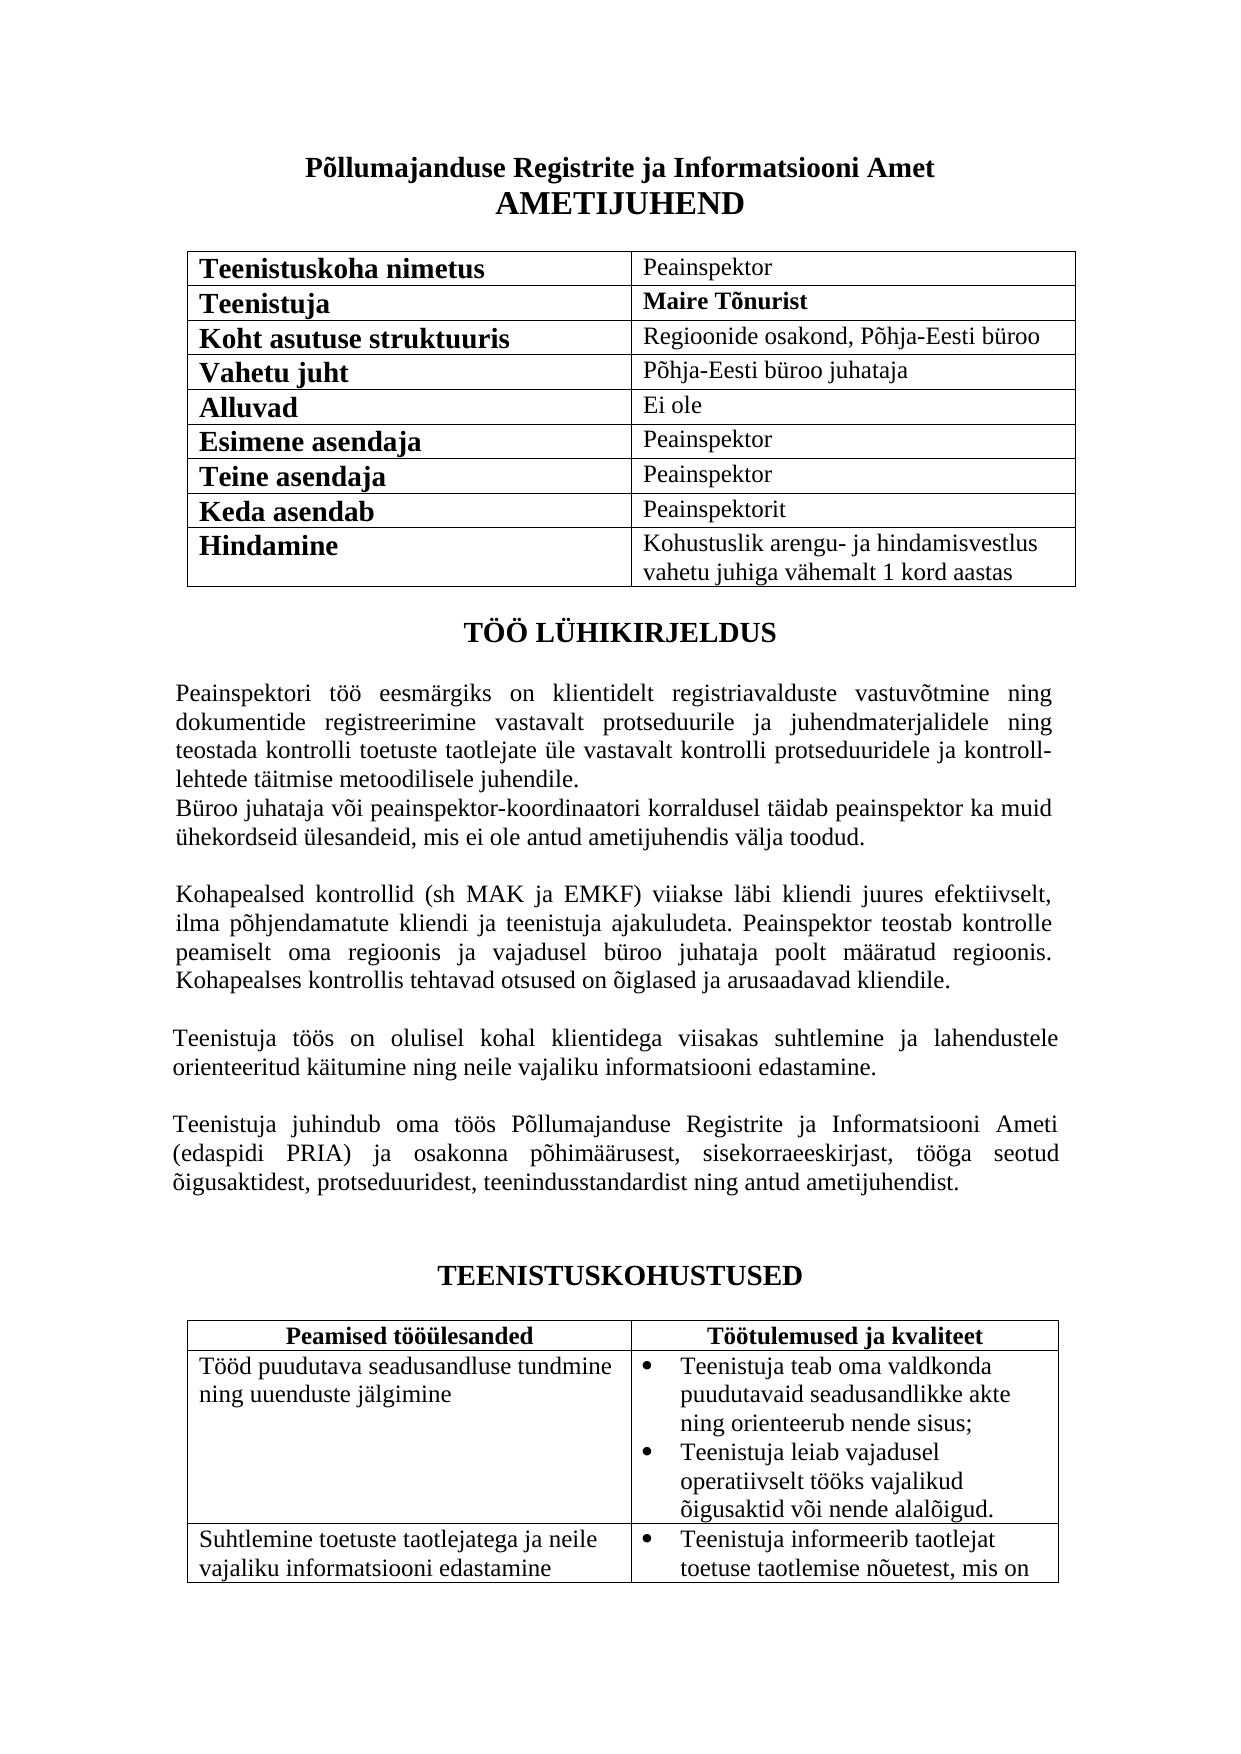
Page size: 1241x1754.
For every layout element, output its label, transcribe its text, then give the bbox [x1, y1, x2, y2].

table_cell Ei ole [632, 390, 1075, 423]
text Teenistuja töös on olulisel kohal klientidega viisakas suhtlemine ja lahendustele orienteeritud käitumine ning neile vajaliku informatsiooni edastamine. [172, 1023, 1059, 1080]
table_cell Kohustuslik arengu- ja hindamisvestlus vahetu juhiga vähemalt 1 kord aastas [632, 528, 1075, 586]
table_header Teenistuskoha nimetus [188, 252, 631, 285]
table_cell Regioonide osakond, Põhja-Eesti büroo [632, 321, 1075, 354]
subtitle AMETIJUHEND [187, 183, 1053, 222]
table_header Peamised tööülesanded [188, 1321, 631, 1350]
table_cell Peainspektor [632, 459, 1075, 493]
table_header Peainspektor [632, 252, 1075, 285]
table_cell Teenistuja teab oma valdkonda puudutavaid seadusandlikke akte ning orienteerub nende sisus; Teenistuja leiab vajadusel operatiivselt tööks vajalikud õigusaktid või nende alalõigud. [632, 1351, 1058, 1523]
subtitle TÖÖ LÜHIKIRJELDUS [187, 616, 1053, 649]
table_header Töötulemused ja kvaliteet [632, 1321, 1058, 1350]
table_cell Peainspektorit [632, 494, 1075, 527]
table_cell Alluvad [188, 390, 631, 423]
text Teenistuja juhindub oma töös Põllumajanduse Registrite ja Informatsiooni Ameti (edaspidi PRIA) ja osakonna põhimäärusest, sisekorraeeskirjast, tööga seotud õigusaktidest, protseduuridest, teenindusstandardist ning antud ametijuhendist. [172, 1109, 1059, 1195]
table_cell Tööd puudutava seadusandluse tundmine ning uuenduste jälgimine [188, 1351, 631, 1523]
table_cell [188, 1524, 631, 1582]
table_cell Teine asendaja [188, 459, 631, 493]
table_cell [632, 1524, 1058, 1582]
table_cell Koht asutuse struktuuris [188, 321, 631, 354]
table_cell Maire Tõnurist [632, 286, 1075, 320]
table_cell Põhja-Eesti büroo juhataja [632, 355, 1075, 389]
table_cell Esimene asendaja [188, 425, 631, 458]
text Büroo juhataja või peainspektor-koordinaatori korraldusel täidab peainspektor ka muid ühekordseid ülesandeid, mis ei ole antud ametijuhendis välja toodud. [175, 793, 1053, 850]
subtitle TEENISTUSKOHUSTUSED [187, 1258, 1053, 1291]
text Peainspektori töö eesmärgiks on klientidelt registriavalduste vastuvõtmine ning dokumentide registreerimine vastavalt protseduurile ja juhendmaterjalidele ning teostada kontrolli toetuste taotlejate üle vastavalt kontrolli protseduuridele ja kontroll-lehtede täitmise metoodilisele juhendile. [175, 678, 1053, 793]
subtitle Põllumajanduse Registrite ja Informatsiooni Amet [187, 150, 1053, 183]
table_cell Keda asendab [188, 494, 631, 527]
table_cell Hindamine [188, 528, 631, 586]
table_cell Peainspektor [632, 425, 1075, 458]
table_cell Vahetu juht [188, 355, 631, 389]
table_cell Teenistuja [188, 286, 631, 320]
text Kohapealsed kontrollid (sh MAK ja EMKF) viiakse läbi kliendi juures efektiivselt, ilma põhjendamatute kliendi ja teenistuja ajakuludeta. Peainspektor teostab kontrolle peamiselt oma regioonis ja vajadusel büroo juhataja poolt määratud regioonis. Kohapealses kontrollis tehtavad otsused on õiglased ja arusaadavad kliendile. [175, 879, 1053, 994]
